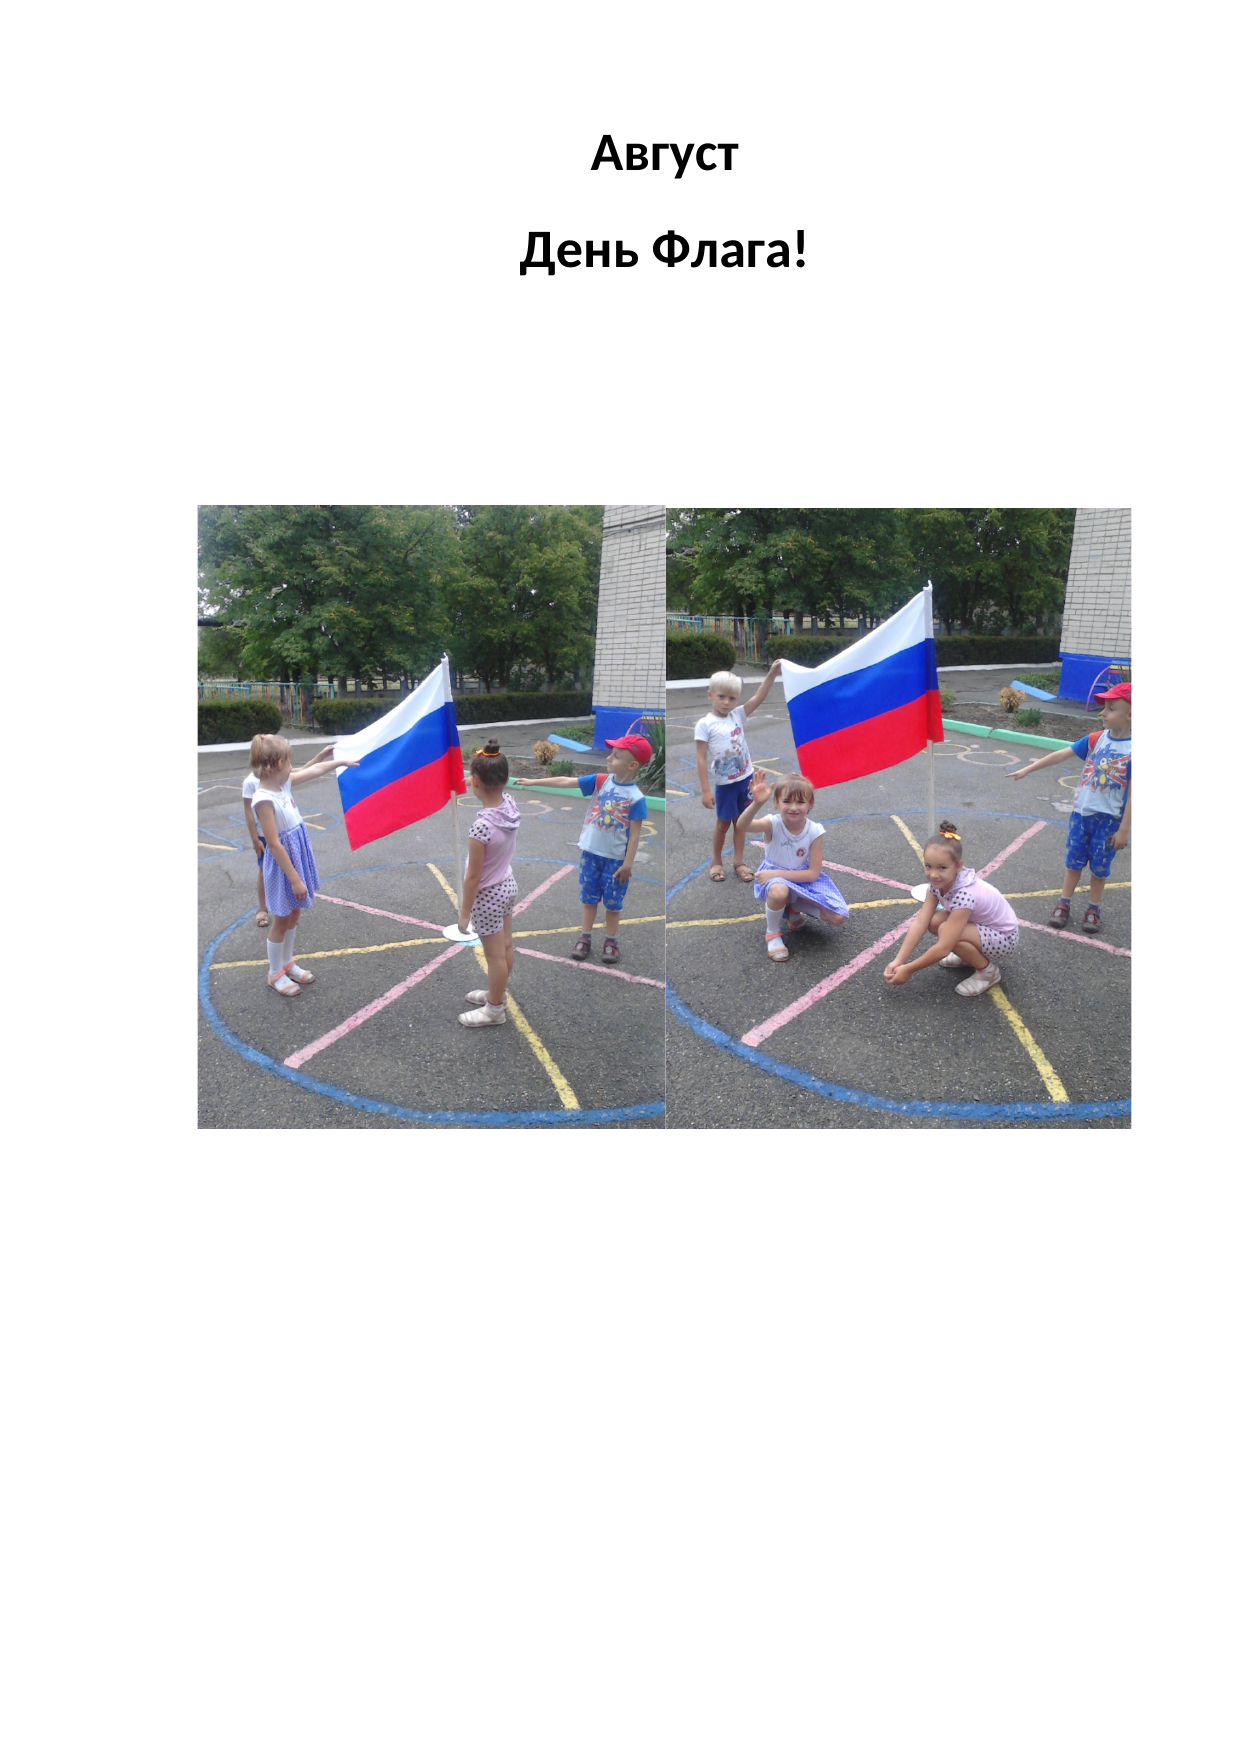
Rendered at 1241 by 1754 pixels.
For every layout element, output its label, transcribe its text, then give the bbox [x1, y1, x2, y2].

text Август [177, 118, 1152, 184]
text День Флага! [177, 215, 1152, 281]
picture [197, 505, 1132, 1129]
